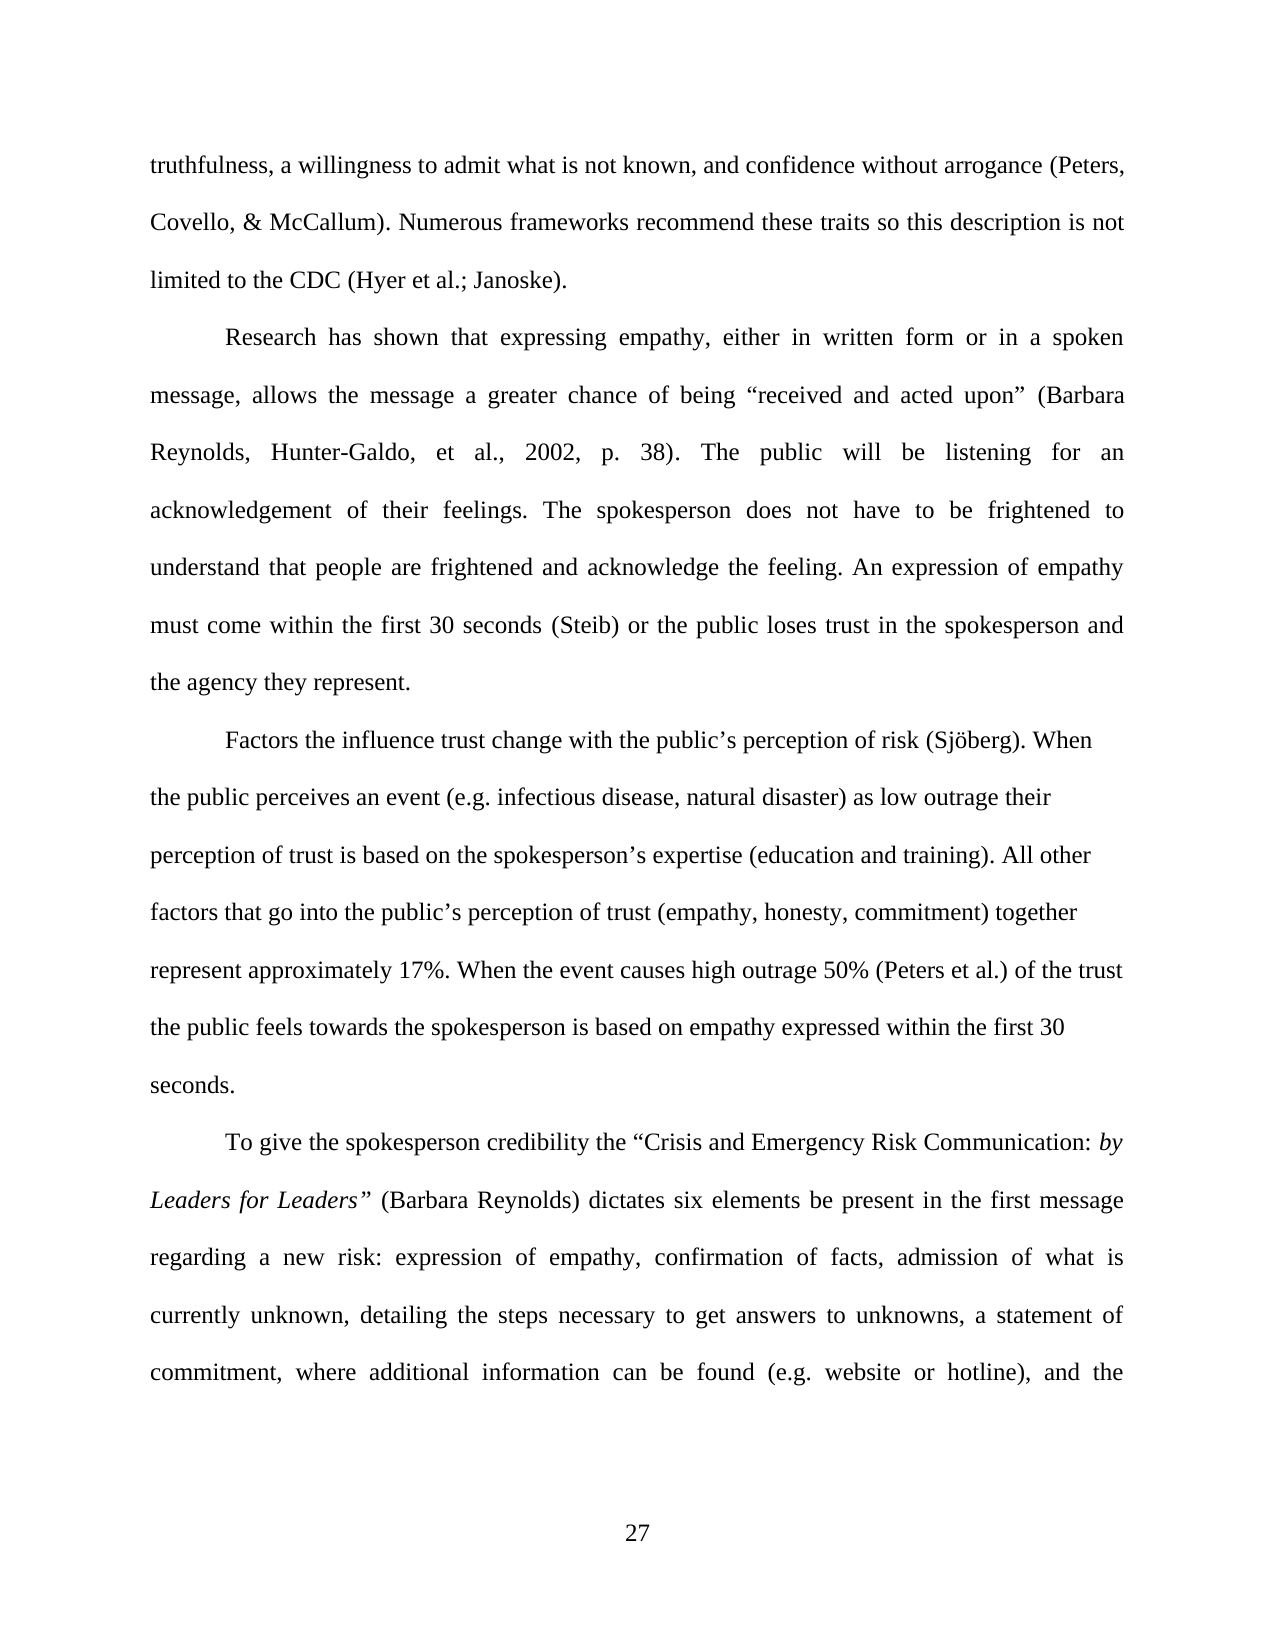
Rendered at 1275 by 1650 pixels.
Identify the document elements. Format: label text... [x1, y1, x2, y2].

text Factors the influence trust change with the public’s perception of risk (Sjöberg). When the public perceives an event (e.g. infectious disease, natural disaster) as low outrage their perception of trust is based on the spokesperson’s expertise (education and training). All other factors that go into the public’s perception of trust (empathy, honesty, commitment) together represent approximately 17%. When the event causes high outrage 50% (Peters et al.) of the trust the public feels towards the spokesperson is based on empathy expressed within the first 30 seconds. [150, 725, 1125, 1099]
text Research has shown that expressing empathy, either in written form or in a spoken message, allows the message a greater chance of being “received and acted upon” (Barbara Reynolds, Hunter-Galdo, et al., 2002, p. 38). The public will be listening for an acknowledgement of their feelings. The spokesperson does not have to be frightened to understand that people are frightened and acknowledge the feeling. An expression of empathy must come within the first 30 seconds (Steib) or the public loses trust in the spokesperson and the agency they represent. [150, 322, 1125, 696]
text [150, 1127, 1125, 1386]
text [150, 150, 1125, 294]
